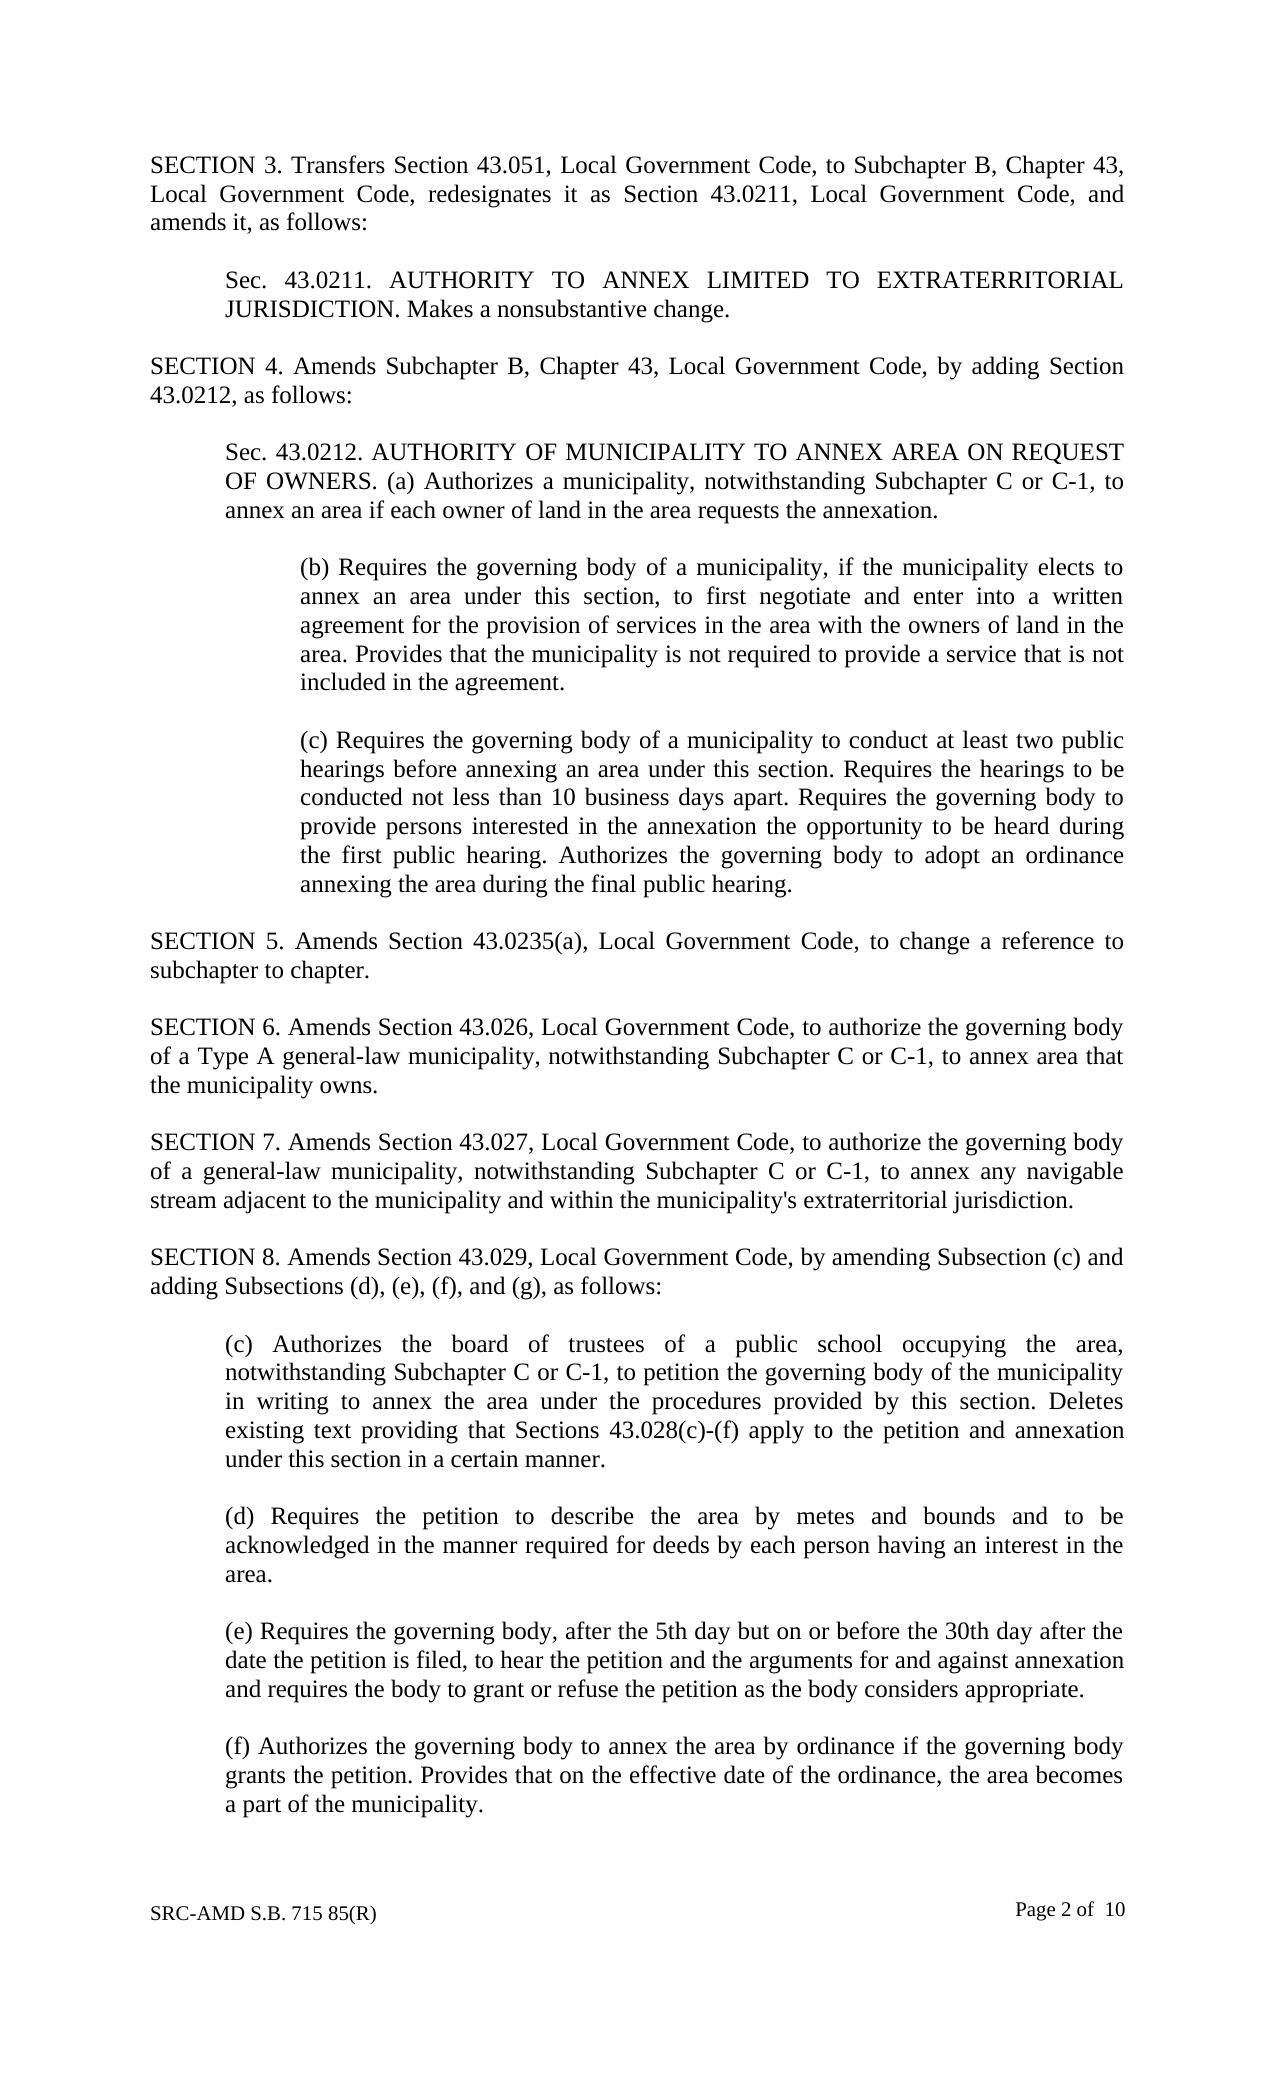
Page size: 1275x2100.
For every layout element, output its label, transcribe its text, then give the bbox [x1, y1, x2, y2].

text SECTION 4. Amends Subchapter B, Chapter 43, Local Government Code, by adding Section 43.0212, as follows: [150, 351, 1125, 409]
text (b) Requires the governing body of a municipality, if the municipality elects to annex an area under this section, to first negotiate and enter into a written agreement for the provision of services in the area with the owners of land in the area. Provides that the municipality is not required to provide a service that is not included in the agreement. [300, 552, 1125, 696]
text SECTION 6. Amends Section 43.026, Local Government Code, to authorize the governing body of a Type A general-law municipality, notwithstanding Subchapter C or C-1, to annex area that the municipality owns. [150, 1012, 1125, 1099]
text (e) Requires the governing body, after the 5th day but on or before the 30th day after the date the petition is filed, to hear the petition and the arguments for and against annexation and requires the body to grant or refuse the petition as the body considers appropriate. [225, 1616, 1125, 1702]
text Sec. 43.0212. AUTHORITY OF MUNICIPALITY TO ANNEX AREA ON REQUEST OF OWNERS. (a) Authorizes a municipality, notwithstanding Subchapter C or C-1, to annex an area if each owner of land in the area requests the annexation. [225, 437, 1125, 524]
text SECTION 8. Amends Section 43.029, Local Government Code, by amending Subsection (c) and adding Subsections (d), (e), (f), and (g), as follows: [150, 1242, 1125, 1300]
text Sec. 43.0211. AUTHORITY TO ANNEX LIMITED TO EXTRATERRITORIAL JURISDICTION. Makes a nonsubstantive change. [225, 265, 1125, 322]
text SECTION 3. Transfers Section 43.051, Local Government Code, to Subchapter B, Chapter 43, Local Government Code, redesignates it as Section 43.0211, Local Government Code, and amends it, as follows: [150, 150, 1125, 236]
text SECTION 7. Amends Section 43.027, Local Government Code, to authorize the governing body of a general-law municipality, notwithstanding Subchapter C or C-1, to annex any navigable stream adjacent to the municipality and within the municipality's extraterritorial jurisdiction. [150, 1127, 1125, 1214]
text (c) Requires the governing body of a municipality to conduct at least two public hearings before annexing an area under this section. Requires the hearings to be conducted not less than 10 business days apart. Requires the governing body to provide persons interested in the annexation the opportunity to be heard during the first public hearing. Authorizes the governing body to adopt an ordinance annexing the area during the final public hearing. [300, 725, 1125, 897]
text SECTION 5. Amends Section 43.0235(a), Local Government Code, to change a reference to subchapter to chapter. [150, 926, 1125, 984]
text (f) Authorizes the governing body to annex the area by ordinance if the governing body grants the petition. Provides that on the effective date of the ordinance, the area becomes a part of the municipality. [225, 1731, 1125, 1817]
text (d) Requires the petition to describe the area by metes and bounds and to be acknowledged in the manner required for deeds by each person having an interest in the area. [225, 1501, 1125, 1587]
text (c) Authorizes the board of trustees of a public school occupying the area, notwithstanding Subchapter C or C-1, to petition the governing body of the municipality in writing to annex the area under the procedures provided by this section. Deletes existing text providing that Sections 43.028(c)-(f) apply to the petition and annexation under this section in a certain manner. [225, 1329, 1125, 1472]
